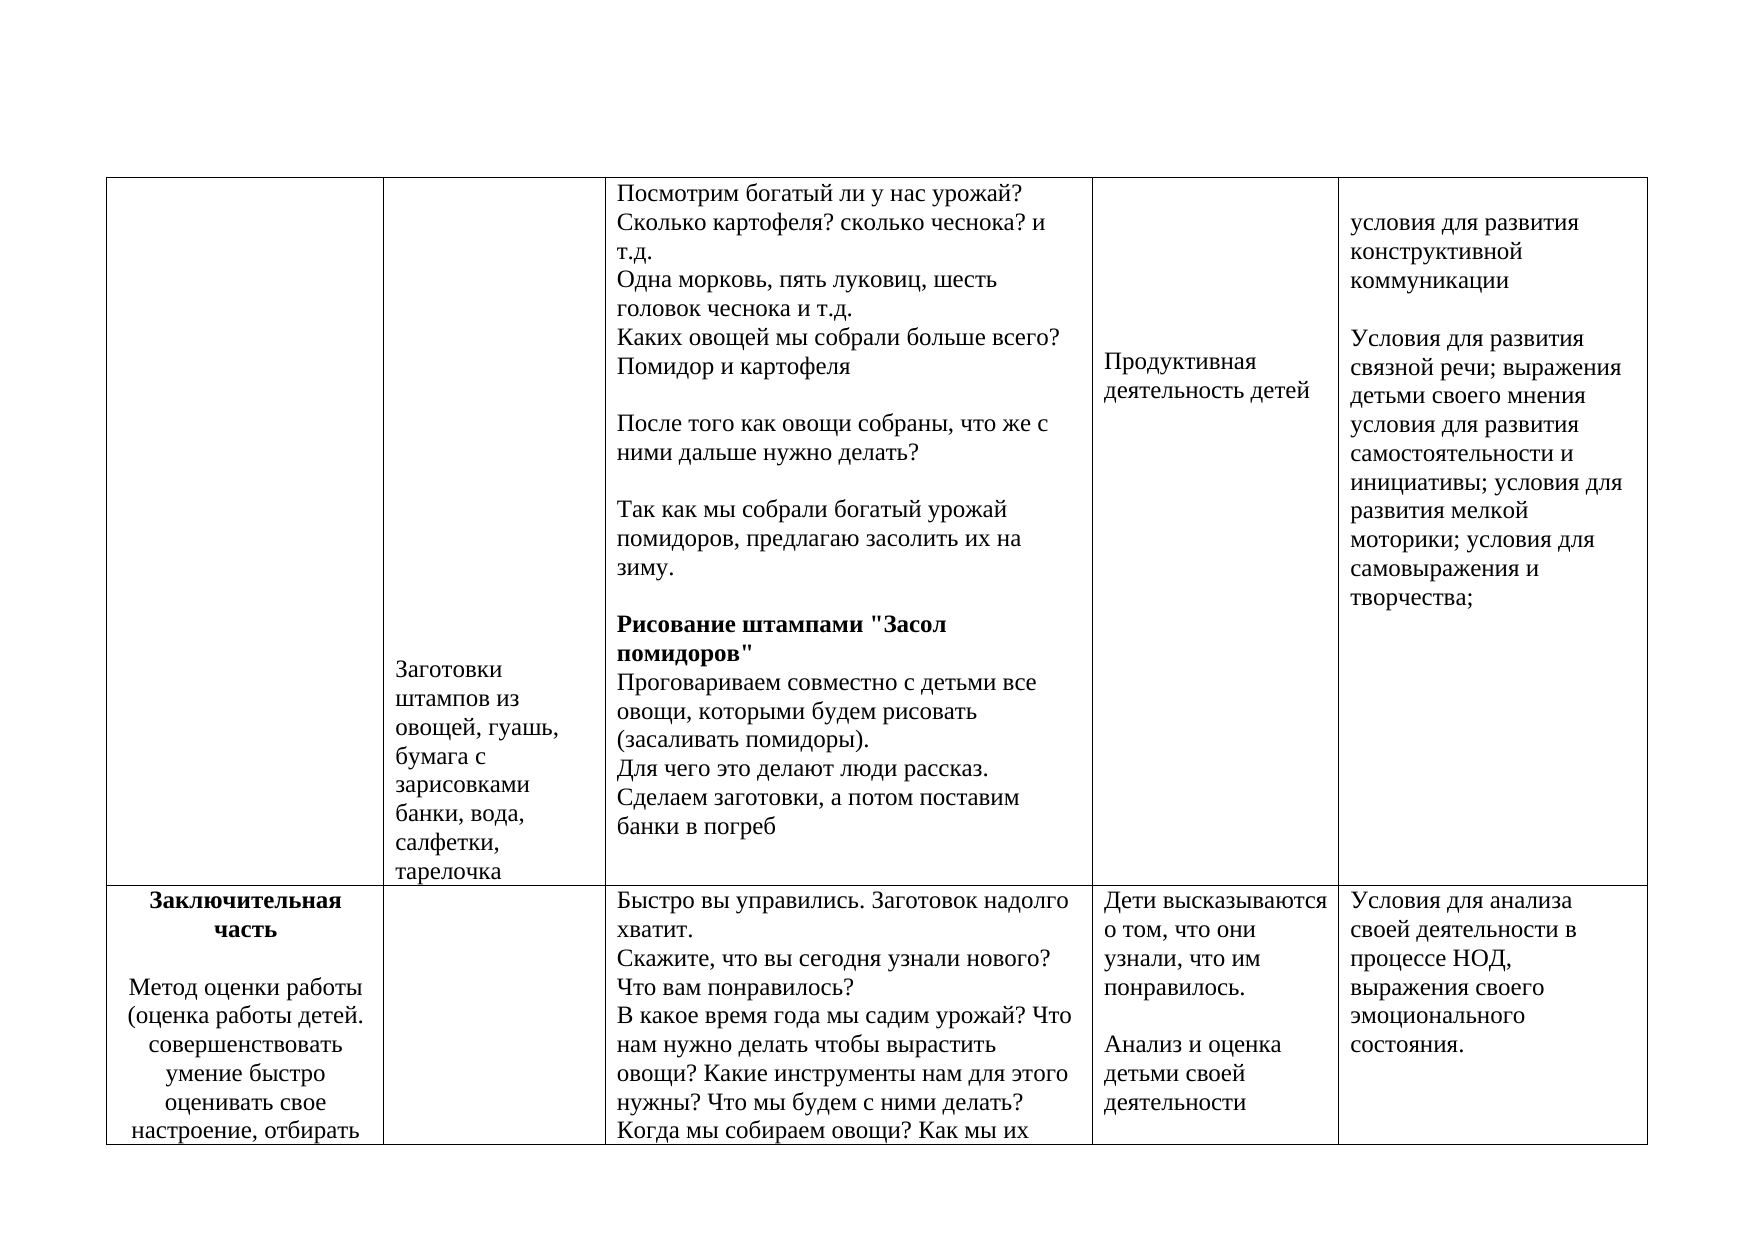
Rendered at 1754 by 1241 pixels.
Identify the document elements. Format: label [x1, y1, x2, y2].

table_cell [384, 886, 605, 1144]
table_cell [606, 886, 1092, 1144]
table_cell [384, 178, 605, 884]
table_cell [107, 886, 383, 1144]
table_cell [1093, 886, 1338, 1144]
table_cell [1339, 178, 1647, 884]
table_cell [606, 178, 1092, 884]
table_cell [1339, 886, 1647, 1144]
table_cell [1093, 178, 1338, 884]
table_cell [107, 178, 383, 884]
